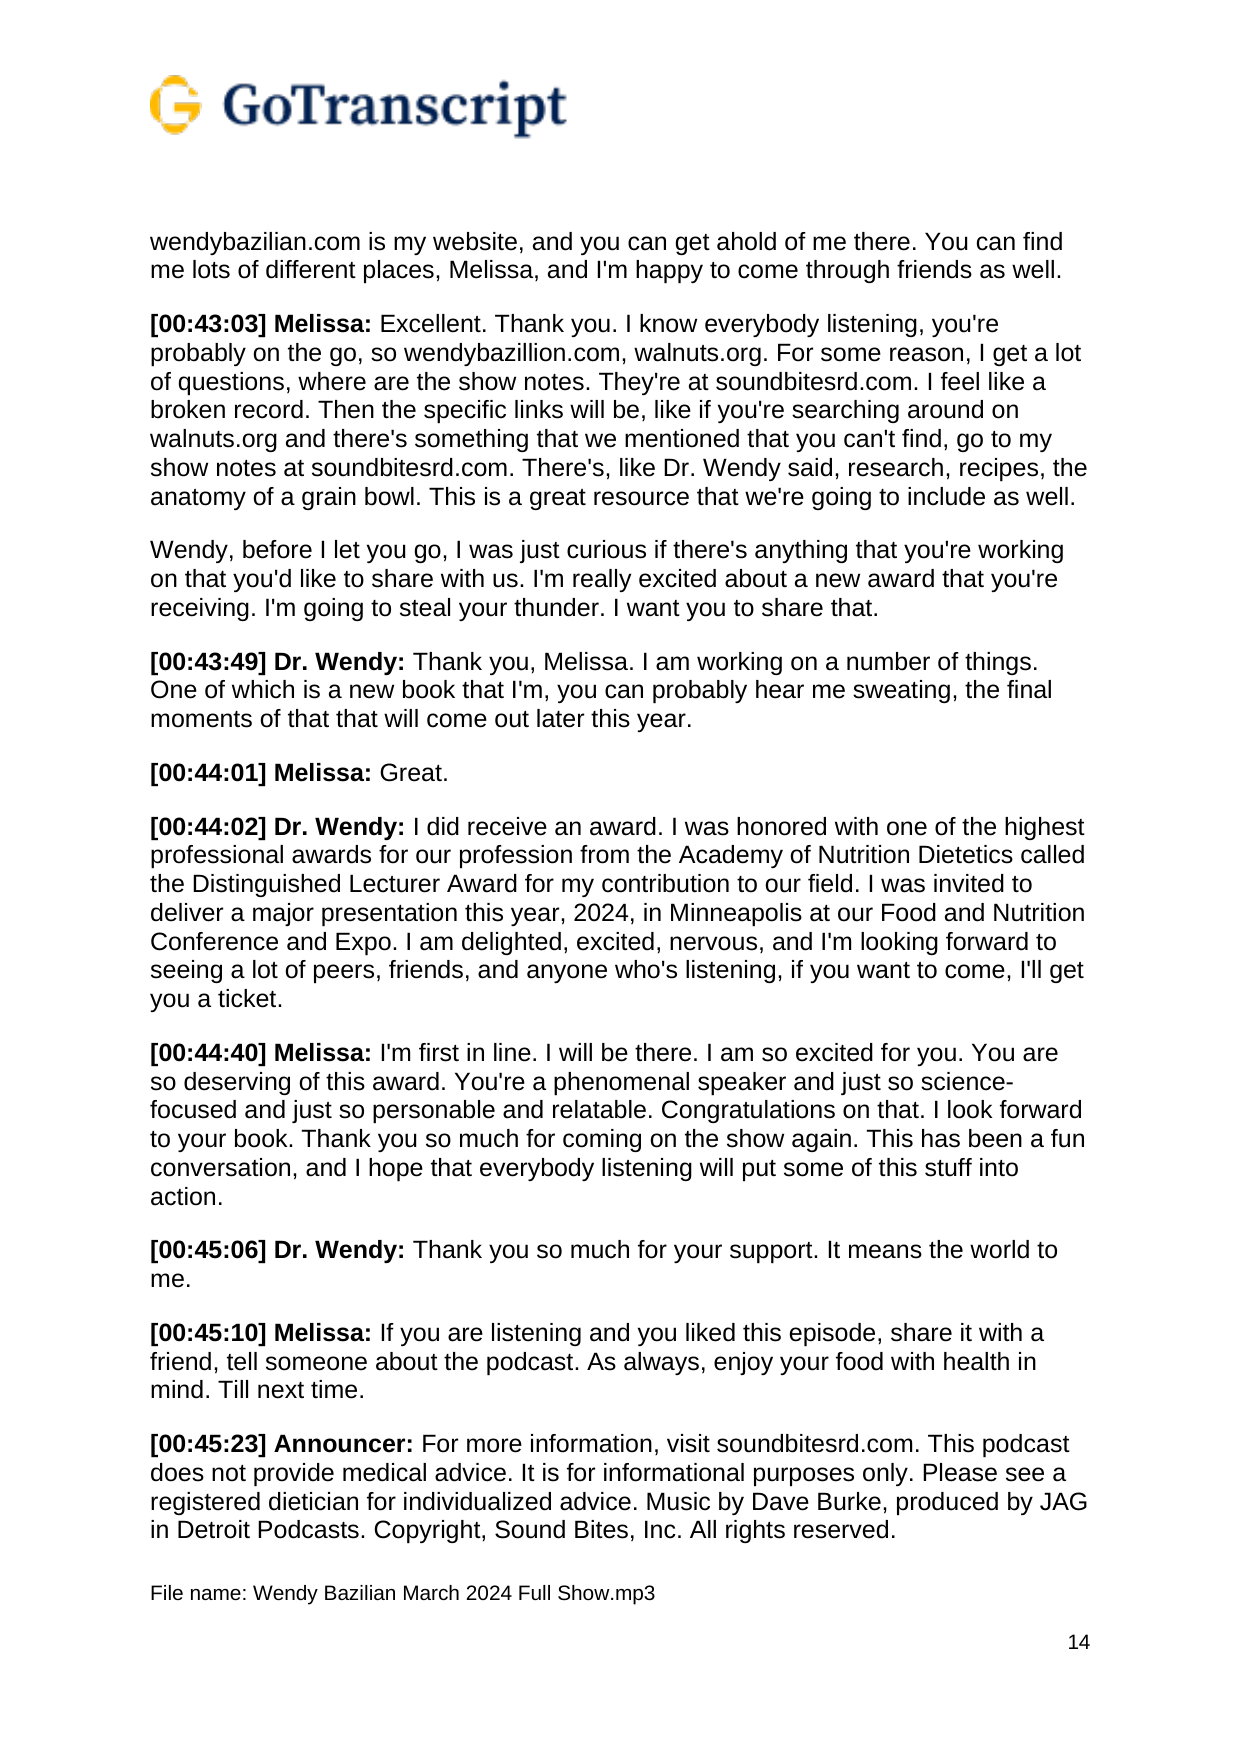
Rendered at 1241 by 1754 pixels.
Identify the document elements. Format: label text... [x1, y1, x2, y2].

text [00:45:06] Dr. Wendy: Thank you so much for your support. It means the world to me. [150, 1235, 1090, 1293]
text [00:45:10] Melissa: If you are listening and you liked this episode, share it with a friend, tell someone about the podcast. As always, enjoy your food with health in mind. Till next time. [150, 1318, 1090, 1404]
text [00:45:23] Announcer: For more information, visit soundbitesrd.com. This podcast does not provide medical advice. It is for informational purposes only. Please see a registered dietician for individualized advice. Music by Dave Burke, produced by JAG in Detroit Podcasts. Copyright, Sound Bites, Inc. All rights reserved. [150, 1429, 1090, 1544]
text [00:44:01] Melissa: Great. [150, 758, 1090, 787]
text [00:44:02] Dr. Wendy: I did receive an award. I was honored with one of the highest professional awards for our profession from the Academy of Nutrition Dietetics called the Distinguished Lecturer Award for my contribution to our field. I was invited to deliver a major presentation this year, 2024, in Minneapolis at our Food and Nutrition Conference and Expo. I am delighted, excited, nervous, and I'm looking forward to seeing a lot of peers, friends, and anyone who's listening, if you want to come, I'll get you a ticket. [150, 812, 1090, 1013]
text [00:43:49] Dr. Wendy: Thank you, Melissa. I am working on a number of things. One of which is a new book that I'm, you can probably hear me sweating, the final moments of that that will come out later this year. [150, 647, 1090, 733]
text [00:44:40] Melissa: I'm first in line. I will be there. I am so excited for you. You are so deserving of this award. You're a phenomenal speaker and just so science-focused and just so personable and relatable. Congratulations on that. I look forward to your book. Thank you so much for coming on the show again. This has been a fun conversation, and I hope that everybody listening will put some of this stuff into action. [150, 1038, 1090, 1210]
text Wendy, before I let you go, I was just curious if there's anything that you're working on that you'd like to share with us. I'm really excited about a new award that you're receiving. I'm going to steal your thunder. I want you to share that. [150, 535, 1090, 622]
text [00:43:03] Melissa: Excellent. Thank you. I know everybody listening, you're probably on the go, so wendybazillion.com, walnuts.org. For some reason, I get a lot of questions, where are the show notes. They're at soundbitesrd.com. I feel like a broken record. Then the specific links will be, like if you're searching around on walnuts.org and there's something that we mentioned that you can't find, go to my show notes at soundbitesrd.com. There's, like Dr. Wendy said, research, recipes, the anatomy of a grain bowl. This is a great resource that we're going to include as well. [150, 309, 1090, 510]
picture [150, 75, 569, 202]
